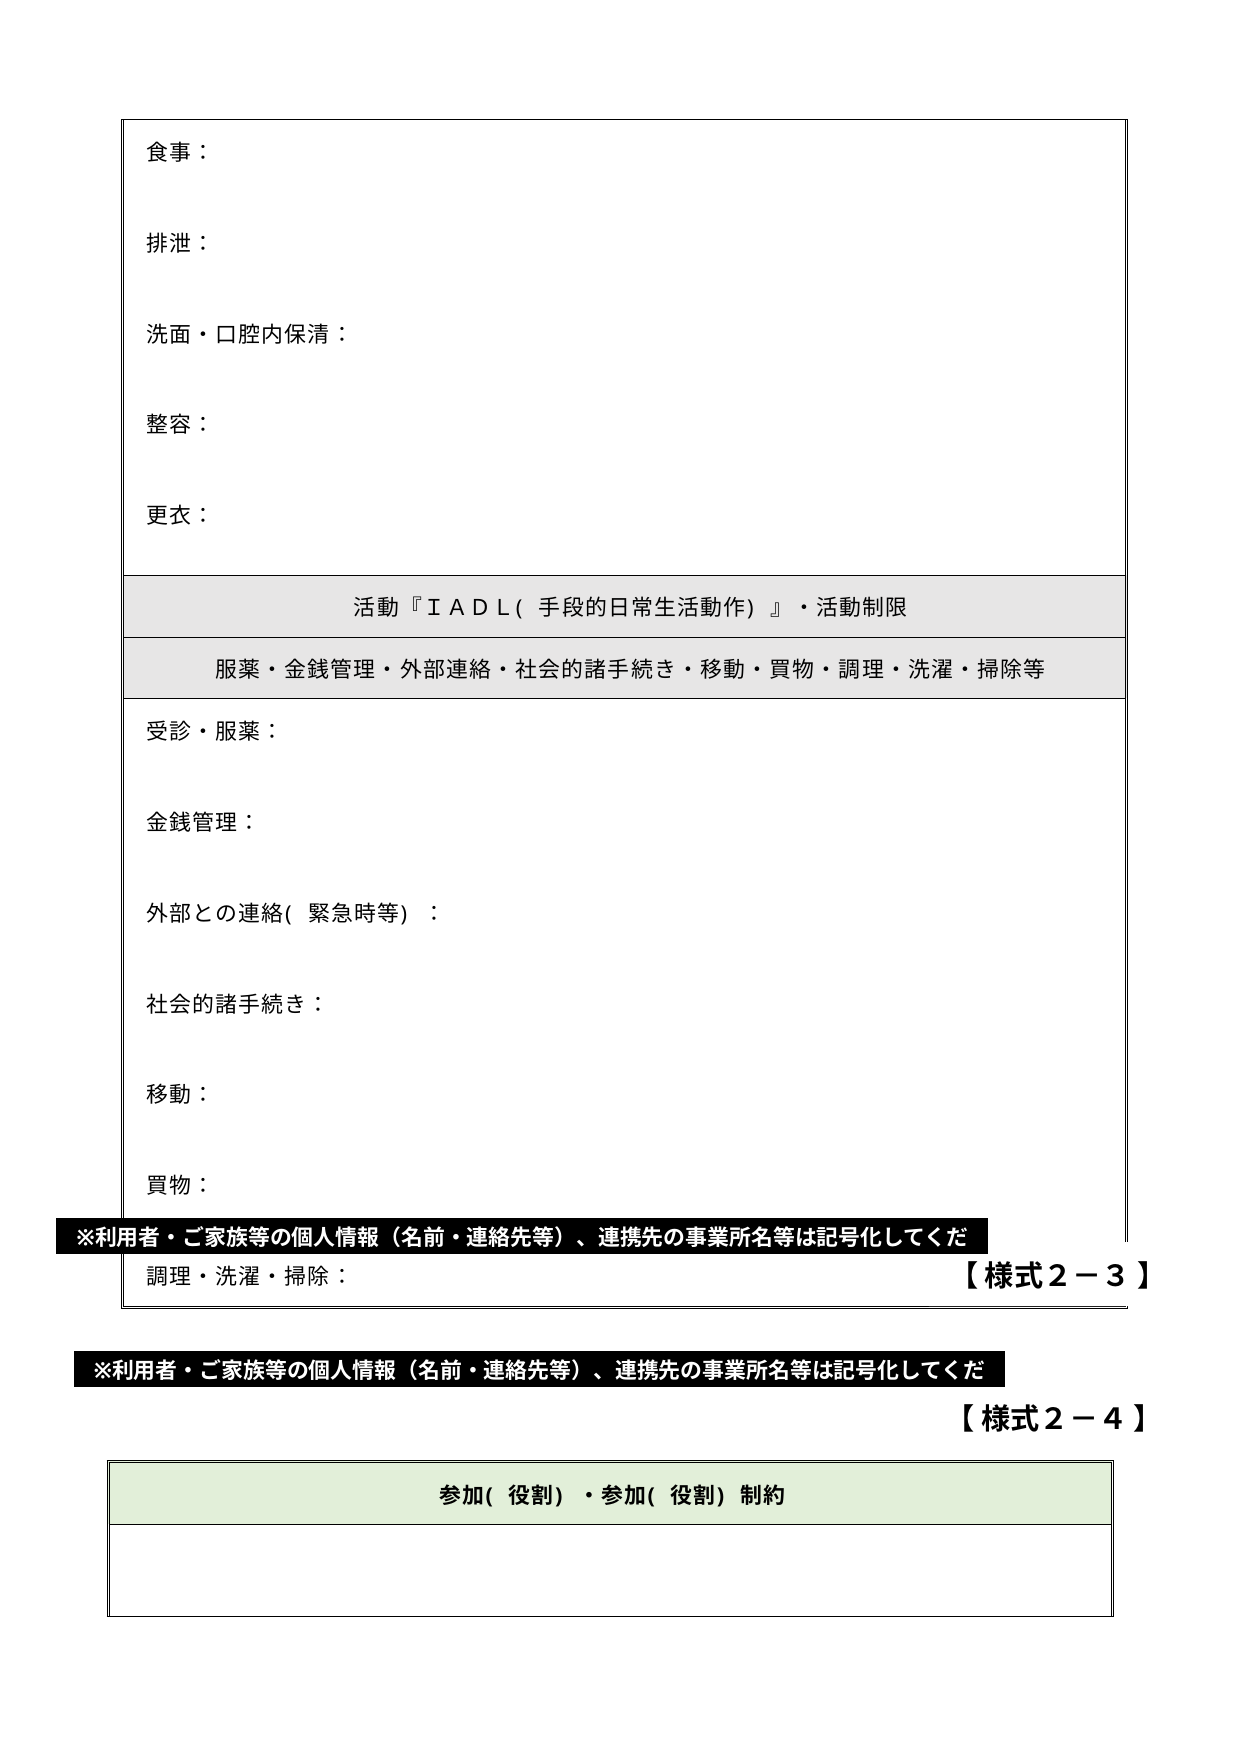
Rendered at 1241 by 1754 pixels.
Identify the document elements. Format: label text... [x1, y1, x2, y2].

table_cell 受診・服薬： 金銭管理： 外部との連絡(緊急時等)： 社会的諸手続き： 移動： 買物： 調理・洗濯・掃除： [124, 1254, 928, 1306]
table_cell 活動『ＩＡＤＬ(手段的日常生活動作)』・活動制限 [124, 576, 1125, 637]
table_cell [110, 1525, 1111, 1616]
table_cell 服薬・金銭管理・外部連絡・社会的諸手続き・移動・買物・調理・洗濯・掃除等 [124, 638, 1125, 698]
table_header 参加(役割)・参加(役割)制約 [110, 1463, 1111, 1524]
table_cell 受診・服薬： 金銭管理： 外部との連絡(緊急時等)： 社会的諸手続き： 移動： 買物： 調理・洗濯・掃除： [124, 699, 1125, 1242]
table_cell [124, 120, 1125, 575]
